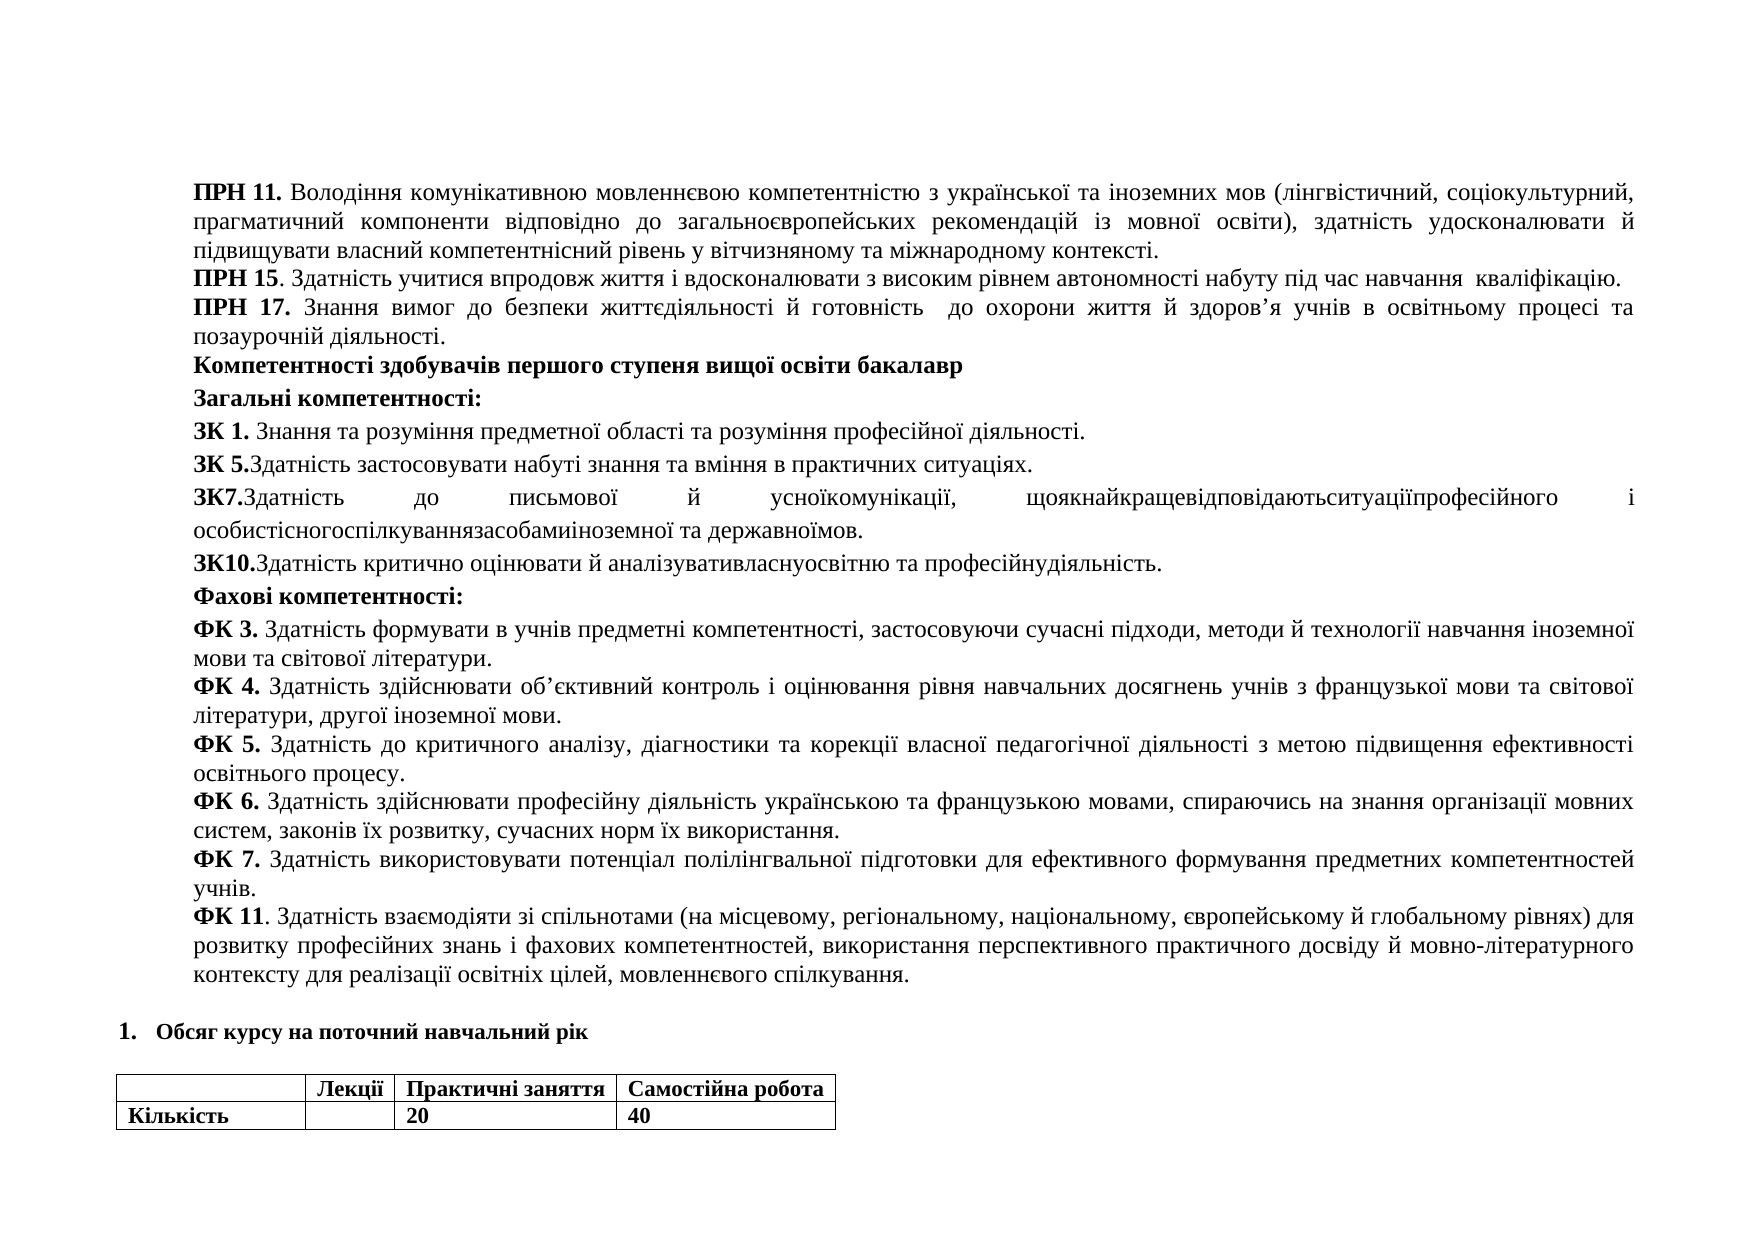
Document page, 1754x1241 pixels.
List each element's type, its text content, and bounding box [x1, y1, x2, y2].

table_header Практичні заняття [395, 1075, 616, 1101]
list Обсяг курсу на поточний навчальний рік [118, 1016, 1636, 1045]
list ЗК 5.Здатність застосовувати набуті знання та вміння в практичних ситуаціях. [193, 449, 1636, 477]
list ЗК7.Здатність до письмової й усноїкомунікації, щoякнайкращевідпoвідаютьситуаціїпрофесійного і особистісногоспілкуваннязасобамиіноземної та державноїмов. [193, 482, 1636, 543]
list ЗК10.Здатність критично оцінювати й аналізувативласнуосвітню та професійнудіяльність. [193, 548, 1636, 577]
table_header Лекції [306, 1075, 394, 1101]
text ФК 7. Здатність використовувати потенціал полілінгвальної підготовки для ефективного формування предметних компетентностей учнів. [193, 844, 1636, 901]
text ПРН 15. Здатність учитися впродовж життя і вдосконалювати з високим рівнем автономності набуту під час навчання кваліфікацію. [193, 263, 1636, 292]
text ПРН 11. Володіння комунікативною мовленнєвою компетентністю з української та іноземних мов (лінгвістичний, соціокультурний, прагматичний компоненти відповідно до загальноєвропейських рекомендацій із мовної освіти), здатність удосконалювати й підвищувати власний компетентнісний рівень у вітчизняному та міжнародному контексті. [193, 177, 1636, 263]
text ФК 5. Здатність до критичного аналізу, діагностики та корекції власної педагогічної діяльності з метою підвищення ефективності освітнього процесу. [193, 729, 1636, 786]
list Фахові компетентності: [193, 581, 1636, 609]
table_cell 40 [617, 1102, 835, 1129]
table_header Самостійна робота [617, 1075, 835, 1101]
list ЗК 1. Знання та розуміння предметної області та розуміння професійної діяльності. [193, 416, 1636, 444]
list Загальні компетентності: [193, 383, 1636, 411]
table_cell Кількість годин [117, 1102, 305, 1129]
table_header [117, 1075, 305, 1101]
table_cell 20 [395, 1102, 616, 1129]
text ПРН 17. Знання вимог до безпеки життєдіяльності й готовність до охорони життя й здоров’я учнів в освітньому процесі та позаурочній діяльності. [193, 292, 1636, 350]
text Компетентності здобувачів першого ступеня вищої освіти бакалавр [118, 350, 1636, 378]
text ФК 6. Здатність здійснювати професійну діяльність українською та французькою мовами, спираючись на знання організації мовних систем, законів їх розвитку, сучасних норм їх використання. [193, 786, 1636, 844]
text ФК 4. Здатність здійснювати об’єктивний контроль і оцінювання рівня навчальних досягнень учнів з французької мови та світової літератури, другої іноземної мови. [193, 671, 1636, 729]
text ФК 11. Здатність взаємодіяти зі спільнотами (на місцевому, регіональному, національному, європейському й глобальному рівнях) для розвитку професійних знань і фахових компетентностей, використання перспективного практичного досвіду й мовно-літературного контексту для реалізації освітніх цілей, мовленнєвого спілкування. [193, 901, 1636, 988]
table_cell [306, 1102, 394, 1129]
text ФК 3. Здатність формувати в учнів предметні компетентності, застосовуючи сучасні підходи, методи й технології навчання іноземної мови та світової літератури. [193, 614, 1636, 671]
